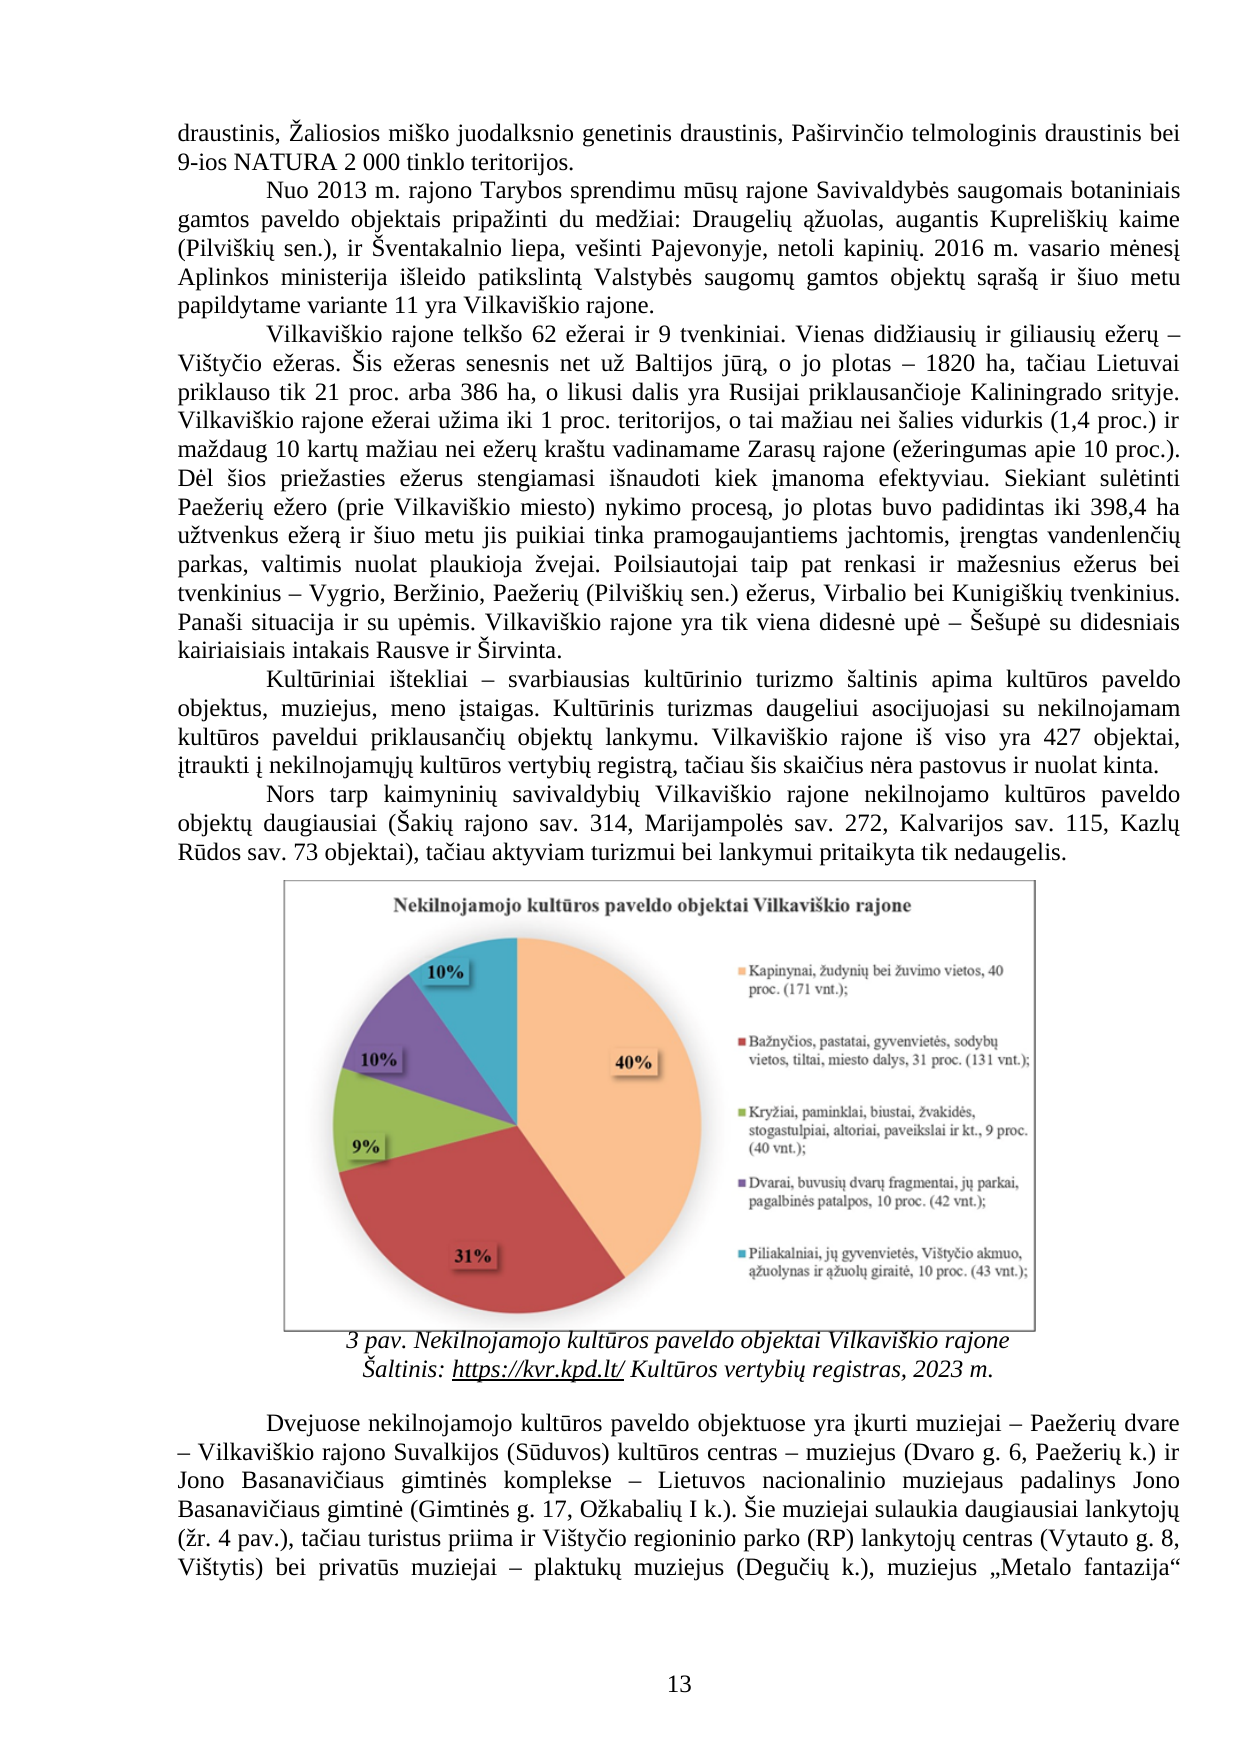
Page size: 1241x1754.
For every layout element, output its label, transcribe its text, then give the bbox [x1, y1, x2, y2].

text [177, 118, 1181, 176]
text 3 pav. Nekilnojamojo kultūros paveldo objektai Vilkaviškio rajone [177, 1326, 1181, 1354]
text Nuo 2013 m. rajono Tarybos sprendimu mūsų rajone Savivaldybės saugomais botaniniais gamtos paveldo objektais pripažinti du medžiai: Draugelių ąžuolas, augantis Kupreliškių kaime (Pilviškių sen.), ir Šventakalnio liepa, vešinti Pajevonyje, netoli kapinių. 2016 m. vasario mėnesį Aplinkos ministerija išleido patikslintą Valstybės saugomų gamtos objektų sąrašą ir šiuo metu papildytame variante 11 yra Vilkaviškio rajone. [177, 176, 1181, 319]
text Kultūriniai ištekliai – svarbiausias kultūrinio turizmo šaltinis apima kultūros paveldo objektus, muziejus, meno įstaigas. Kultūrinis turizmas daugeliui asocijuojasi su nekilnojamam kultūros paveldui priklausančių objektų lankymu. Vilkaviškio rajone iš viso yra 427 objektai, įtraukti į nekilnojamųjų kultūros vertybių registrą, tačiau šis skaičius nėra pastovus ir nuolat kinta. [177, 664, 1181, 779]
picture [283, 880, 1037, 1326]
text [177, 1408, 1181, 1581]
text Šaltinis: https://kvr.kpd.lt/ Kultūros vertybių registras, 2023 m. [177, 1354, 1181, 1383]
text Nors tarp kaimyninių savivaldybių Vilkaviškio rajone nekilnojamo kultūros paveldo objektų daugiausiai (Šakių rajono sav. 314, Marijampolės sav. 272, Kalvarijos sav. 115, Kazlų Rūdos sav. 73 objektai), tačiau aktyviam turizmui bei lankymui pritaikyta tik nedaugelis. [177, 779, 1181, 866]
text Vilkaviškio rajone telkšo 62 ežerai ir 9 tvenkiniai. Vienas didžiausių ir giliausių ežerų – Vištyčio ežeras. Šis ežeras senesnis net už Baltijos jūrą, o jo plotas – 1820 ha, tačiau Lietuvai priklauso tik 21 proc. arba 386 ha, o likusi dalis yra Rusijai priklausančioje Kaliningrado srityje. Vilkaviškio rajone ežerai užima iki 1 proc. teritorijos, o tai mažiau nei šalies vidurkis (1,4 proc.) ir maždaug 10 kartų mažiau nei ežerų kraštu vadinamame Zarasų rajone (ežeringumas apie 10 proc.). Dėl šios priežasties ežerus stengiamasi išnaudoti kiek įmanoma efektyviau. Siekiant sulėtinti Paežerių ežero (prie Vilkaviškio miesto) nykimo procesą, jo plotas buvo padidintas iki 398,4 ha užtvenkus ežerą ir šiuo metu jis puikiai tinka pramogaujantiems jachtomis, įrengtas vandenlenčių parkas, valtimis nuolat plaukioja žvejai. Poilsiautojai taip pat renkasi ir mažesnius ežerus bei tvenkinius – Vygrio, Beržinio, Paežerių (Pilviškių sen.) ežerus, Virbalio bei Kunigiškių tvenkinius. Panaši situacija ir su upėmis. Vilkaviškio rajone yra tik viena didesnė upė – Šešupė su didesniais kairiaisiais intakais Rausve ir Širvinta. [177, 319, 1181, 664]
